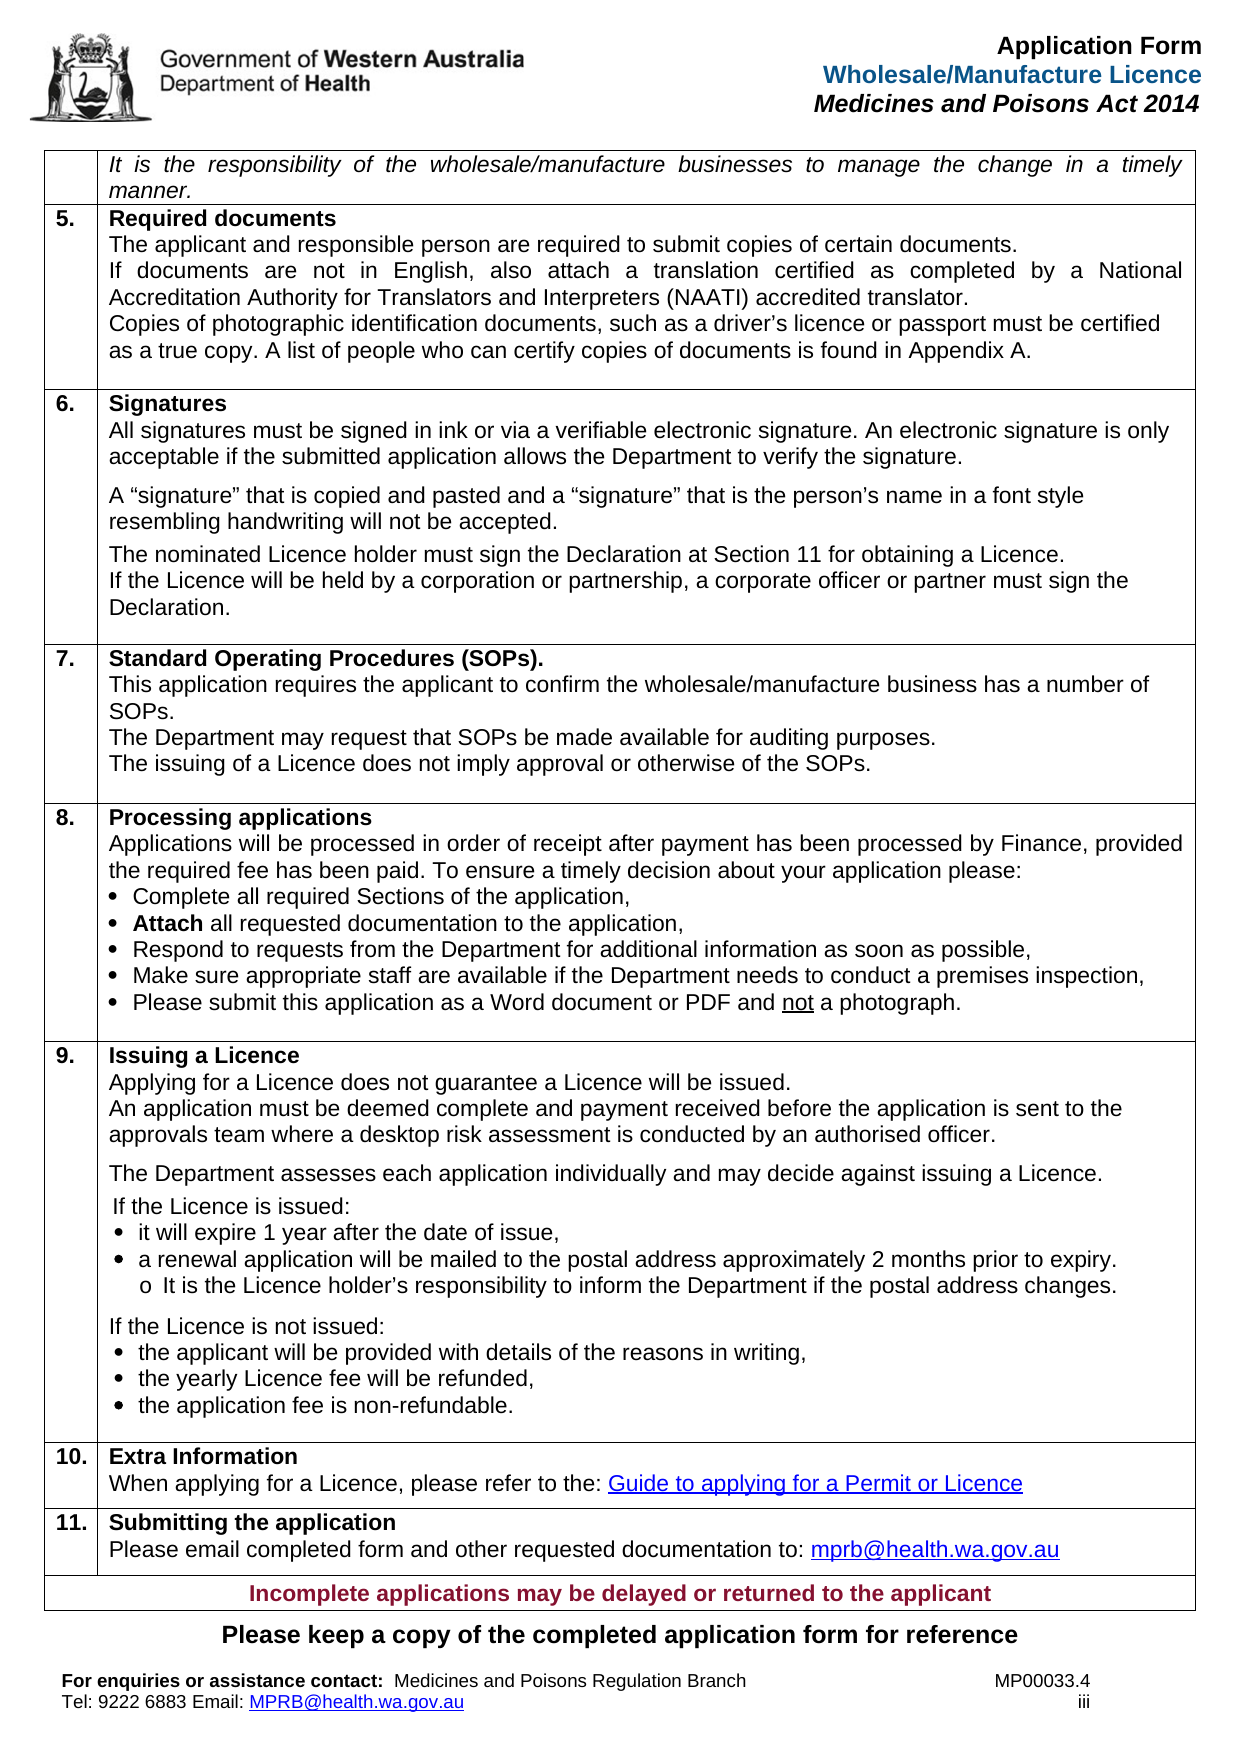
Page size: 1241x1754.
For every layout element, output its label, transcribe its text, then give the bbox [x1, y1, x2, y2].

table_cell [45, 804, 97, 1041]
table_cell [45, 1042, 97, 1442]
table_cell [98, 151, 1195, 204]
table_cell Issuing a Licence Applying for a Licence does not guarantee a Licence will be issued. An application must be deemed complete and payment received before the application is sent to the approvals team where a desktop risk assessment is conducted by an authorised officer. The Department assesses each application individually and may decide against issuing a Licence. If the Licence is issued: it will expire 1 year after the date of issue, a renewal application will be mailed to the postal address approximately 2 months prior to expiry. It is the Licence holder’s responsibility to inform the Department if the postal address changes. If the Licence is not issued: the applicant will be provided with details of the reasons in writing, the yearly Licence fee will be refunded, the application fee is non-refundable. [98, 1042, 1195, 1442]
table_cell [45, 1509, 97, 1574]
table_cell [45, 645, 97, 803]
table_cell [45, 1443, 97, 1508]
table_cell [45, 390, 97, 644]
table_cell Submitting the application Please email completed form and other requested documentation to: mprb@health.wa.gov.au [98, 1509, 1195, 1574]
table_cell Please keep a copy of the completed application form for reference [44, 1611, 1196, 1657]
table_cell Incomplete applications may be delayed or returned to the applicant [45, 1576, 1195, 1610]
table_cell [45, 205, 97, 389]
table_cell Required documents The applicant and responsible person are required to submit copies of certain documents. If documents are not in English, also attach a translation certified as completed by a National Accreditation Authority for Translators and Interpreters (NAATI) accredited translator. Copies of photographic identification documents, such as a driver’s licence or passport must be certified as a true copy. A list of people who can certify copies of documents is found in Appendix A. [98, 205, 1195, 389]
table_cell Standard Operating Procedures (SOPs). This application requires the applicant to confirm the wholesale/manufacture business has a number of SOPs. The Department may request that SOPs be made available for auditing purposes. The issuing of a Licence does not imply approval or otherwise of the SOPs. [98, 645, 1195, 803]
table_cell Signatures All signatures must be signed in ink or via a verifiable electronic signature. An electronic signature is only acceptable if the submitted application allows the Department to verify the signature. A “signature” that is copied and pasted and a “signature” that is the person’s name in a font style resembling handwriting will not be accepted. The nominated Licence holder must sign the Declaration at Section 11 for obtaining a Licence. If the Licence will be held by a corporation or partnership, a corporate officer or partner must sign the Declaration. [98, 390, 1195, 644]
table_cell Extra Information When applying for a Licence, please refer to the: Guide to applying for a Permit or Licence [98, 1443, 1195, 1508]
picture [29, 33, 524, 122]
table_cell [45, 151, 97, 204]
table_cell Processing applications Applications will be processed in order of receipt after payment has been processed by Finance, provided the required fee has been paid. To ensure a timely decision about your application please: Complete all required Sections of the application, Attach all requested documentation to the application, Respond to requests from the Department for additional information as soon as possible, Make sure appropriate staff are available if the Department needs to conduct a premises inspection, Please submit this application as a Word document or PDF and not a photograph. [98, 804, 1195, 1041]
